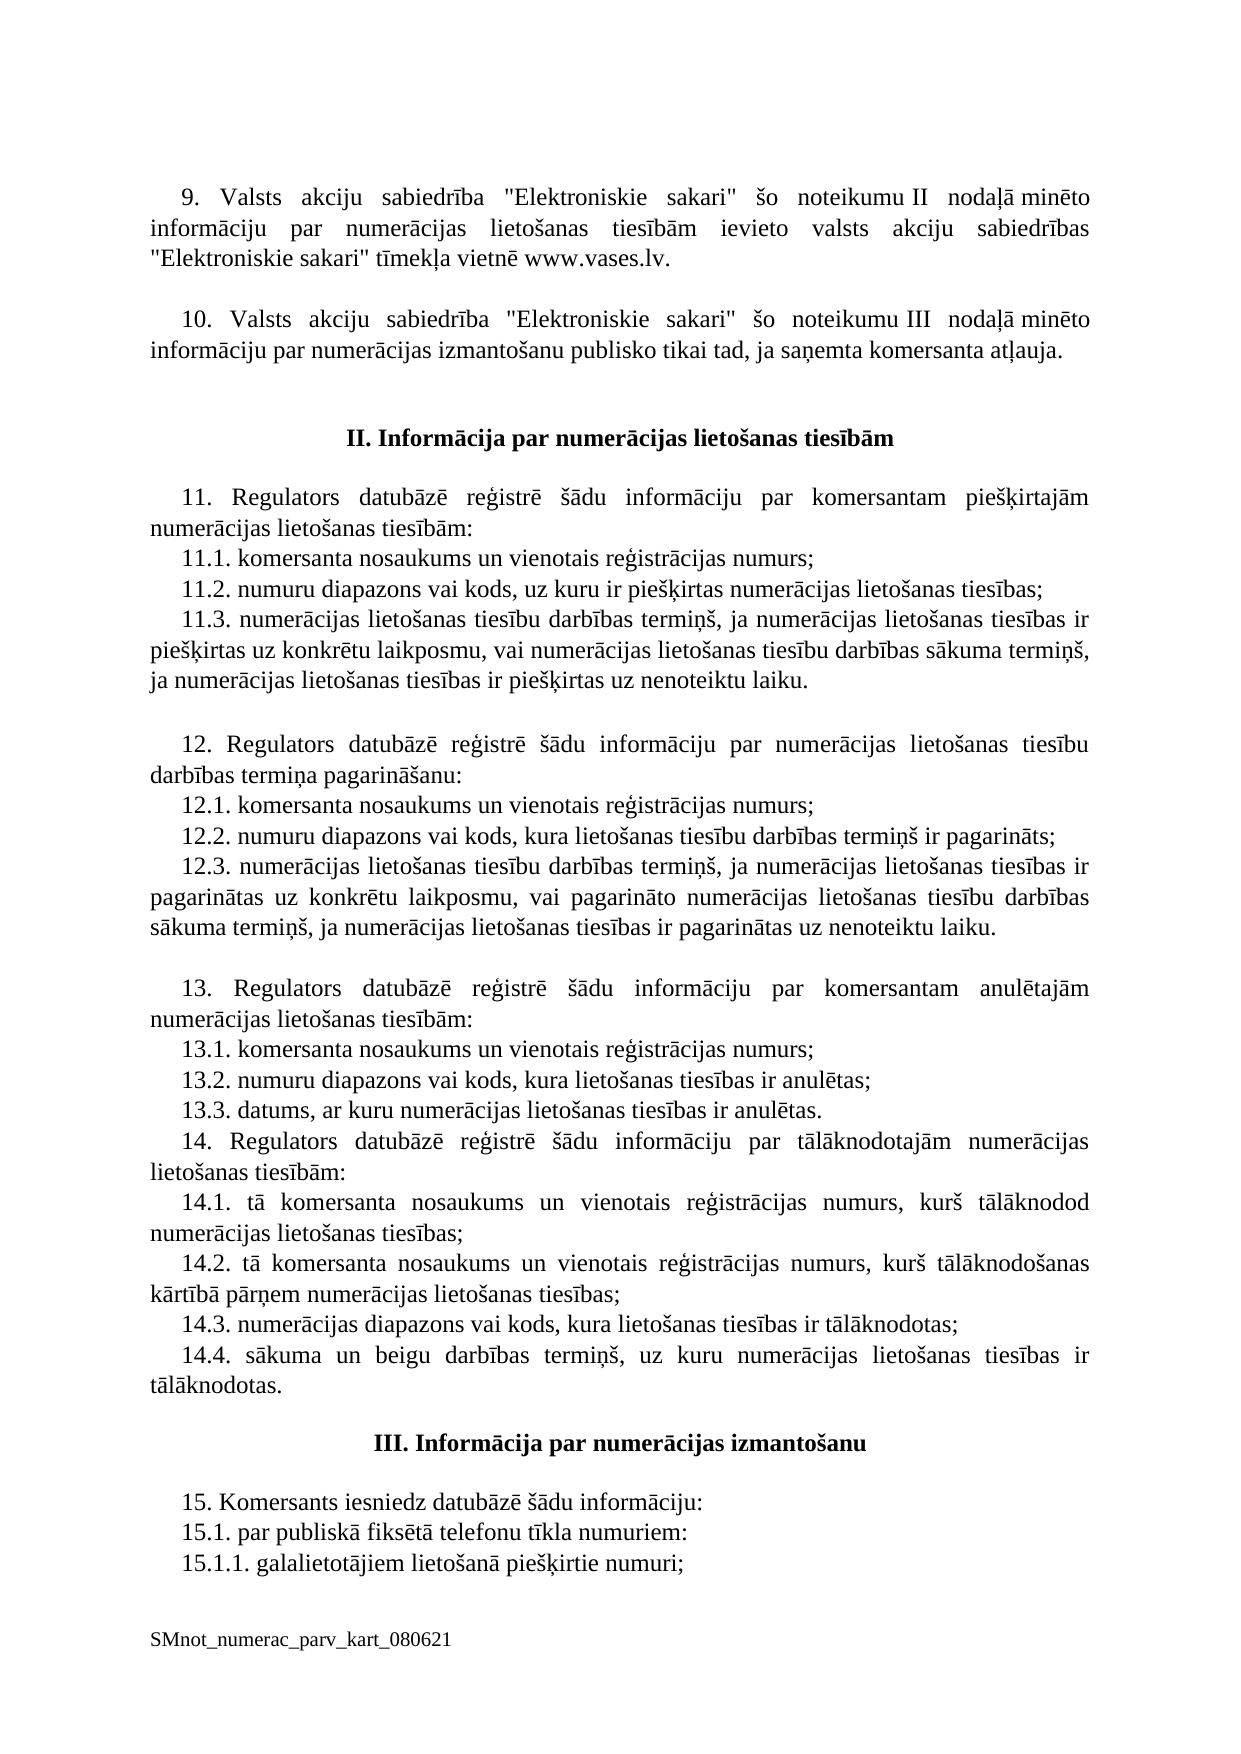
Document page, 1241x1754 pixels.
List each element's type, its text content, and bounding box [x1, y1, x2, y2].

text 14.1. tā komersanta nosaukums un vienotais reģistrācijas numurs, kurš tālāknodod numerācijas lietošanas tiesības; [150, 1185, 1090, 1246]
text II. Informācija par numerācijas lietošanas tiesībām [150, 423, 1090, 452]
text 15.1.1. galalietotājiem lietošanā piešķirtie numuri; [150, 1546, 1090, 1577]
text 14. Regulators datubāzē reģistrē šādu informāciju par tālāknodotajām numerācijas lietošanas tiesībām: [150, 1124, 1090, 1185]
text 13.1. komersanta nosaukums un vienotais reģistrācijas numurs; [150, 1033, 1090, 1063]
text 11.2. numuru diapazons vai kods, uz kuru ir piešķirtas numerācijas lietošanas tiesības; [150, 572, 1090, 602]
text 14.2. tā komersanta nosaukums un vienotais reģistrācijas numurs, kurš tālāknodošanas kārtībā pārņem numerācijas lietošanas tiesības; [150, 1246, 1090, 1307]
text 13. Regulators datubāzē reģistrē šādu informāciju par komersantam anulētajām numerācijas lietošanas tiesībām: [150, 972, 1090, 1033]
text 11. Regulators datubāzē reģistrē šādu informāciju par komersantam piešķirtajām numerācijas lietošanas tiesībām: [150, 480, 1090, 541]
text 10. Valsts akciju sabiedrība "Elektroniskie sakari" šo noteikumu III nodaļā minēto informāciju par numerācijas izmantošanu publisko tikai tad, ja saņemta komersanta atļauja. [150, 303, 1090, 364]
text 11.3. numerācijas lietošanas tiesību darbības termiņš, ja numerācijas lietošanas tiesības ir piešķirtas uz konkrētu laikposmu, vai numerācijas lietošanas tiesību darbības sākuma termiņš, ja numerācijas lietošanas tiesības ir piešķirtas uz nenoteiktu laiku. [150, 602, 1090, 694]
text III. Informācija par numerācijas izmantošanu [150, 1428, 1090, 1456]
text 12.3. numerācijas lietošanas tiesību darbības termiņš, ja numerācijas lietošanas tiesības ir pagarinātas uz konkrētu laikposmu, vai pagarināto numerācijas lietošanas tiesību darbības sākuma termiņš, ja numerācijas lietošanas tiesības ir pagarinātas uz nenoteiktu laiku. [150, 849, 1090, 941]
text 14.3. numerācijas diapazons vai kods, kura lietošanas tiesības ir tālāknodotas; [150, 1307, 1090, 1338]
text 9. Valsts akciju sabiedrība "Elektroniskie sakari" šo noteikumu II nodaļā minēto informāciju par numerācijas lietošanas tiesībām ievieto valsts akciju sabiedrības "Elektroniskie sakari" tīmekļa vietnē www.vases.lv. [150, 181, 1090, 272]
text 13.3. datums, ar kuru numerācijas lietošanas tiesības ir anulētas. [150, 1094, 1090, 1124]
text 15.1. par publiskā fiksētā telefonu tīkla numuriem: [150, 1516, 1090, 1546]
text 12.2. numuru diapazons vai kods, kura lietošanas tiesību darbības termiņš ir pagarināts; [150, 819, 1090, 849]
text 15. Komersants iesniedz datubāzē šādu informāciju: [150, 1485, 1090, 1516]
text 11.1. komersanta nosaukums un vienotais reģistrācijas numurs; [150, 541, 1090, 572]
text 12. Regulators datubāzē reģistrē šādu informāciju par numerācijas lietošanas tiesību darbības termiņa pagarināšanu: [150, 727, 1090, 788]
text 12.1. komersanta nosaukums un vienotais reģistrācijas numurs; [150, 788, 1090, 819]
text 14.4. sākuma un beigu darbības termiņš, uz kuru numerācijas lietošanas tiesības ir tālāknodotas. [150, 1338, 1090, 1399]
text 13.2. numuru diapazons vai kods, kura lietošanas tiesības ir anulētas; [150, 1063, 1090, 1094]
